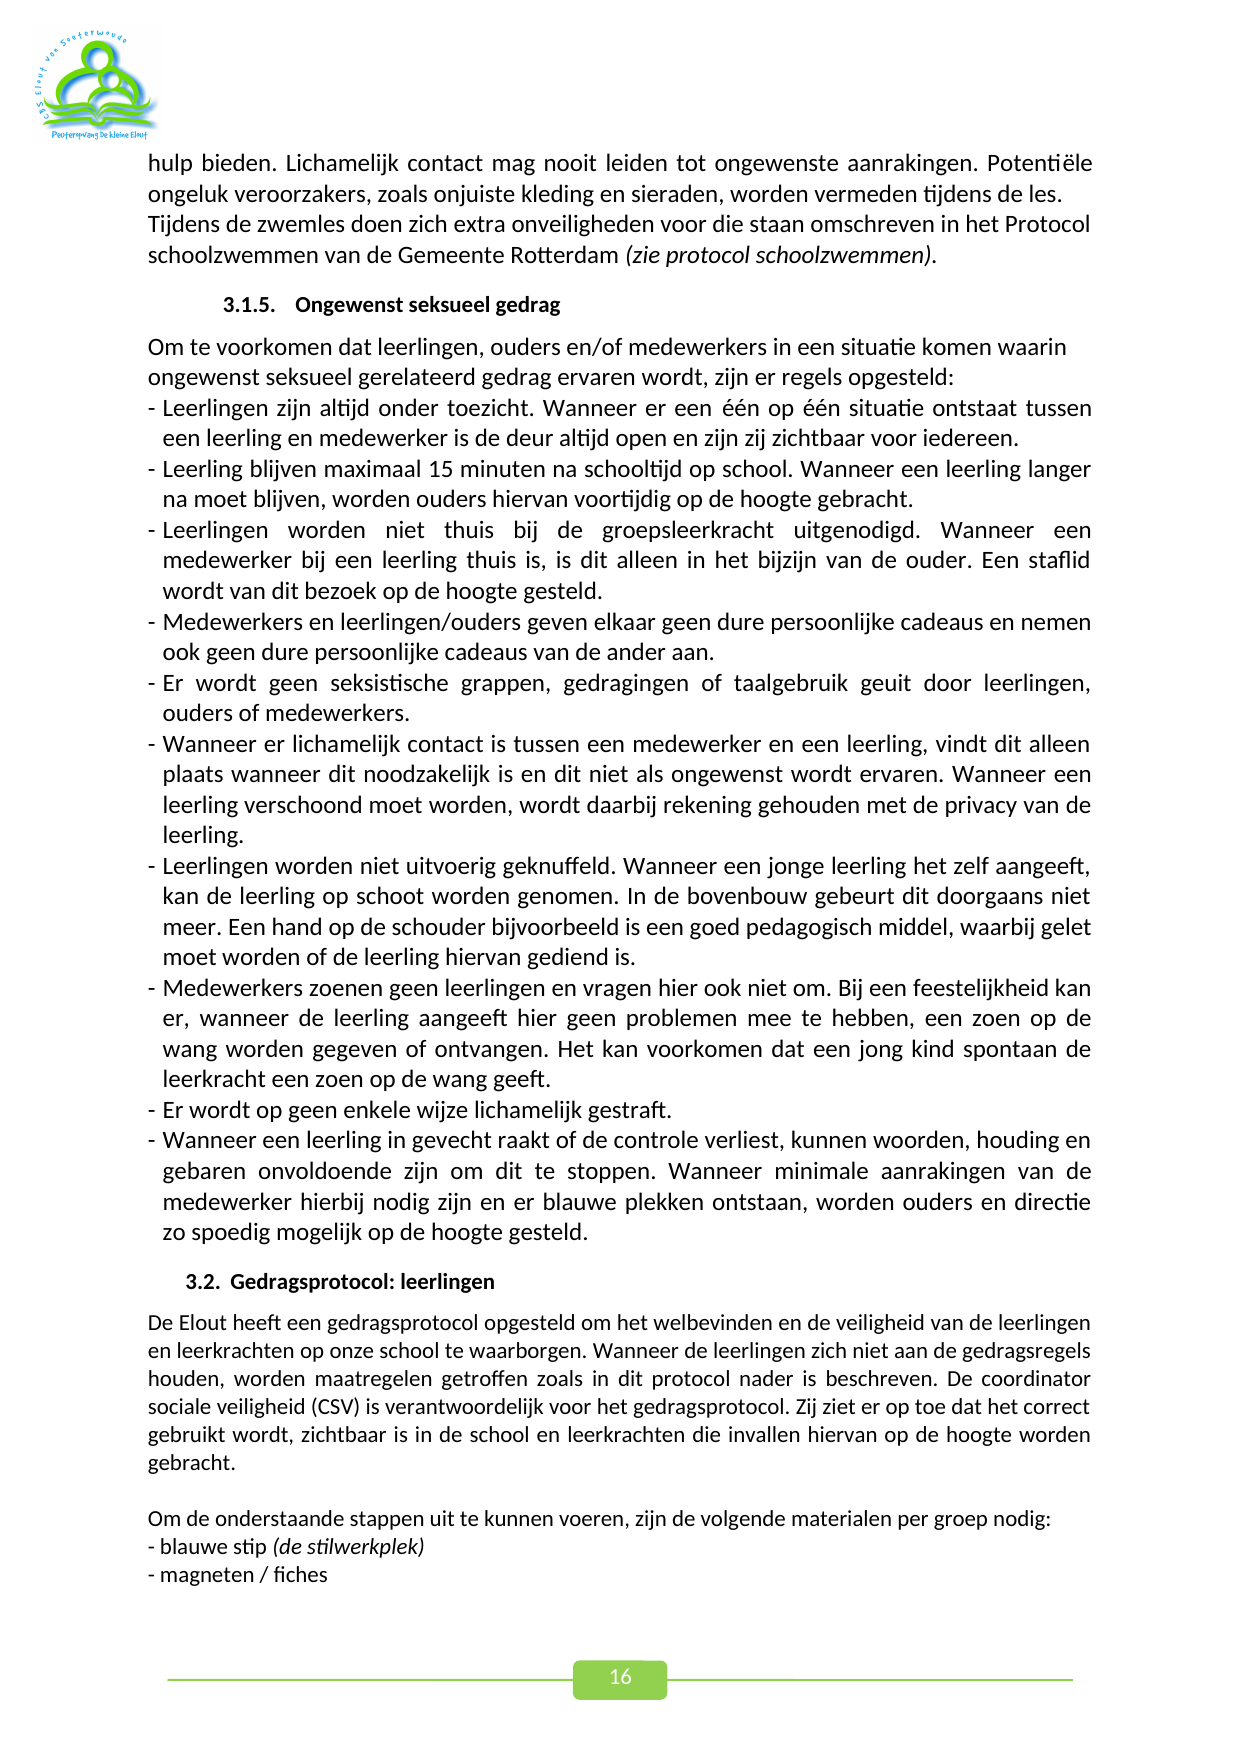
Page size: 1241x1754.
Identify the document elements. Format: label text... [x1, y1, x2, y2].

text Om te voorkomen dat leerlingen, ouders en/of medewerkers in een situatie komen waarin ongewenst seksueel gerelateerd gedrag ervaren wordt, zijn er regels opgesteld: [148, 331, 1093, 392]
list Leerlingen worden niet uitvoerig geknuffeld. Wanneer een jonge leerling het zelf aangeeft, kan de leerling op schoot worden genomen. In de bovenbouw gebeurt dit doorgaans niet meer. Een hand op de schouder bijvoorbeeld is een goed pedagogisch middel, waarbij gelet moet worden of de leerling hiervan gediend is. [148, 850, 1093, 972]
subtitle Gedragsprotocol: leerlingen [185, 1267, 1093, 1296]
list Leerlingen zijn altijd onder toezicht. Wanneer er een één op één situatie ontstaat tussen een leerling en medewerker is de deur altijd open en zijn zij zichtbaar voor iedereen. [148, 392, 1093, 453]
list Leerlingen worden niet thuis bij de groepsleerkracht uitgenodigd. Wanneer een medewerker bij een leerling thuis is, is dit alleen in het bijzijn van de ouder. Een staflid wordt van dit bezoek op de hoogte gesteld. [148, 514, 1093, 606]
list De Elout heeft een gedragsprotocol opgesteld om het welbevinden en de veiligheid van de leerlingen en leerkrachten op onze school te waarborgen. Wanneer de leerlingen zich niet aan de gedragsregels houden, worden maatregelen getroffen zoals in dit protocol nader is beschreven. De coordinator sociale veiligheid (CSV) is verantwoordelijk voor het gedragsprotocol. Zij ziet er op toe dat het correct gebruikt wordt, zichtbaar is in de school en leerkrachten die invallen hiervan op de hoogte worden gebracht. [148, 1308, 1093, 1476]
list Medewerkers en leerlingen/ouders geven elkaar geen dure persoonlijke cadeaus en nemen ook geen dure persoonlijke cadeaus van de ander aan. [148, 606, 1093, 667]
list Wanneer een leerling in gevecht raakt of de controle verliest, kunnen woorden, houding en gebaren onvoldoende zijn om dit te stoppen. Wanneer minimale aanrakingen van de medewerker hierbij nodig zijn en er blauwe plekken ontstaan, worden ouders en directie zo spoedig mogelijk op de hoogte gesteld. [148, 1124, 1093, 1247]
list Er wordt geen seksistische grappen, gedragingen of taalgebruik geuit door leerlingen, ouders of medewerkers. [148, 667, 1093, 728]
list Om de onderstaande stappen uit te kunnen voeren, zijn de volgende materialen per groep nodig: [148, 1504, 1093, 1532]
list Wanneer er lichamelijk contact is tussen een medewerker en een leerling, vindt dit alleen plaats wanneer dit noodzakelijk is en dit niet als ongewenst wordt ervaren. Wanneer een leerling verschoond moet worden, wordt daarbij rekening gehouden met de privacy van de leerling. [148, 728, 1093, 850]
list Leerling blijven maximaal 15 minuten na schooltijd op school. Wanneer een leerling langer na moet blijven, worden ouders hiervan voortijdig op de hoogte gebracht. [148, 453, 1093, 514]
subtitle Ongewenst seksueel gedrag [223, 291, 1093, 318]
list - magneten / fiches [148, 1560, 1093, 1588]
text Tijdens de zwemles doen zich extra onveiligheden voor die staan omschreven in het Protocol schoolzwemmen van de Gemeente Rotterdam (zie protocol schoolzwemmen). [148, 209, 1093, 270]
list Er wordt op geen enkele wijze lichamelijk gestraft. [148, 1094, 1093, 1124]
picture [31, 24, 163, 143]
list Medewerkers zoenen geen leerlingen en vragen hier ook niet om. Bij een feestelijkheid kan er, wanneer de leerling aangeeft hier geen problemen mee te hebben, een zoen op de wang worden gegeven of ontvangen. Het kan voorkomen dat een jong kind spontaan de leerkracht een zoen op de wang geeft. [148, 972, 1093, 1094]
list - blauwe stip (de stilwerkplek) [148, 1532, 1093, 1560]
